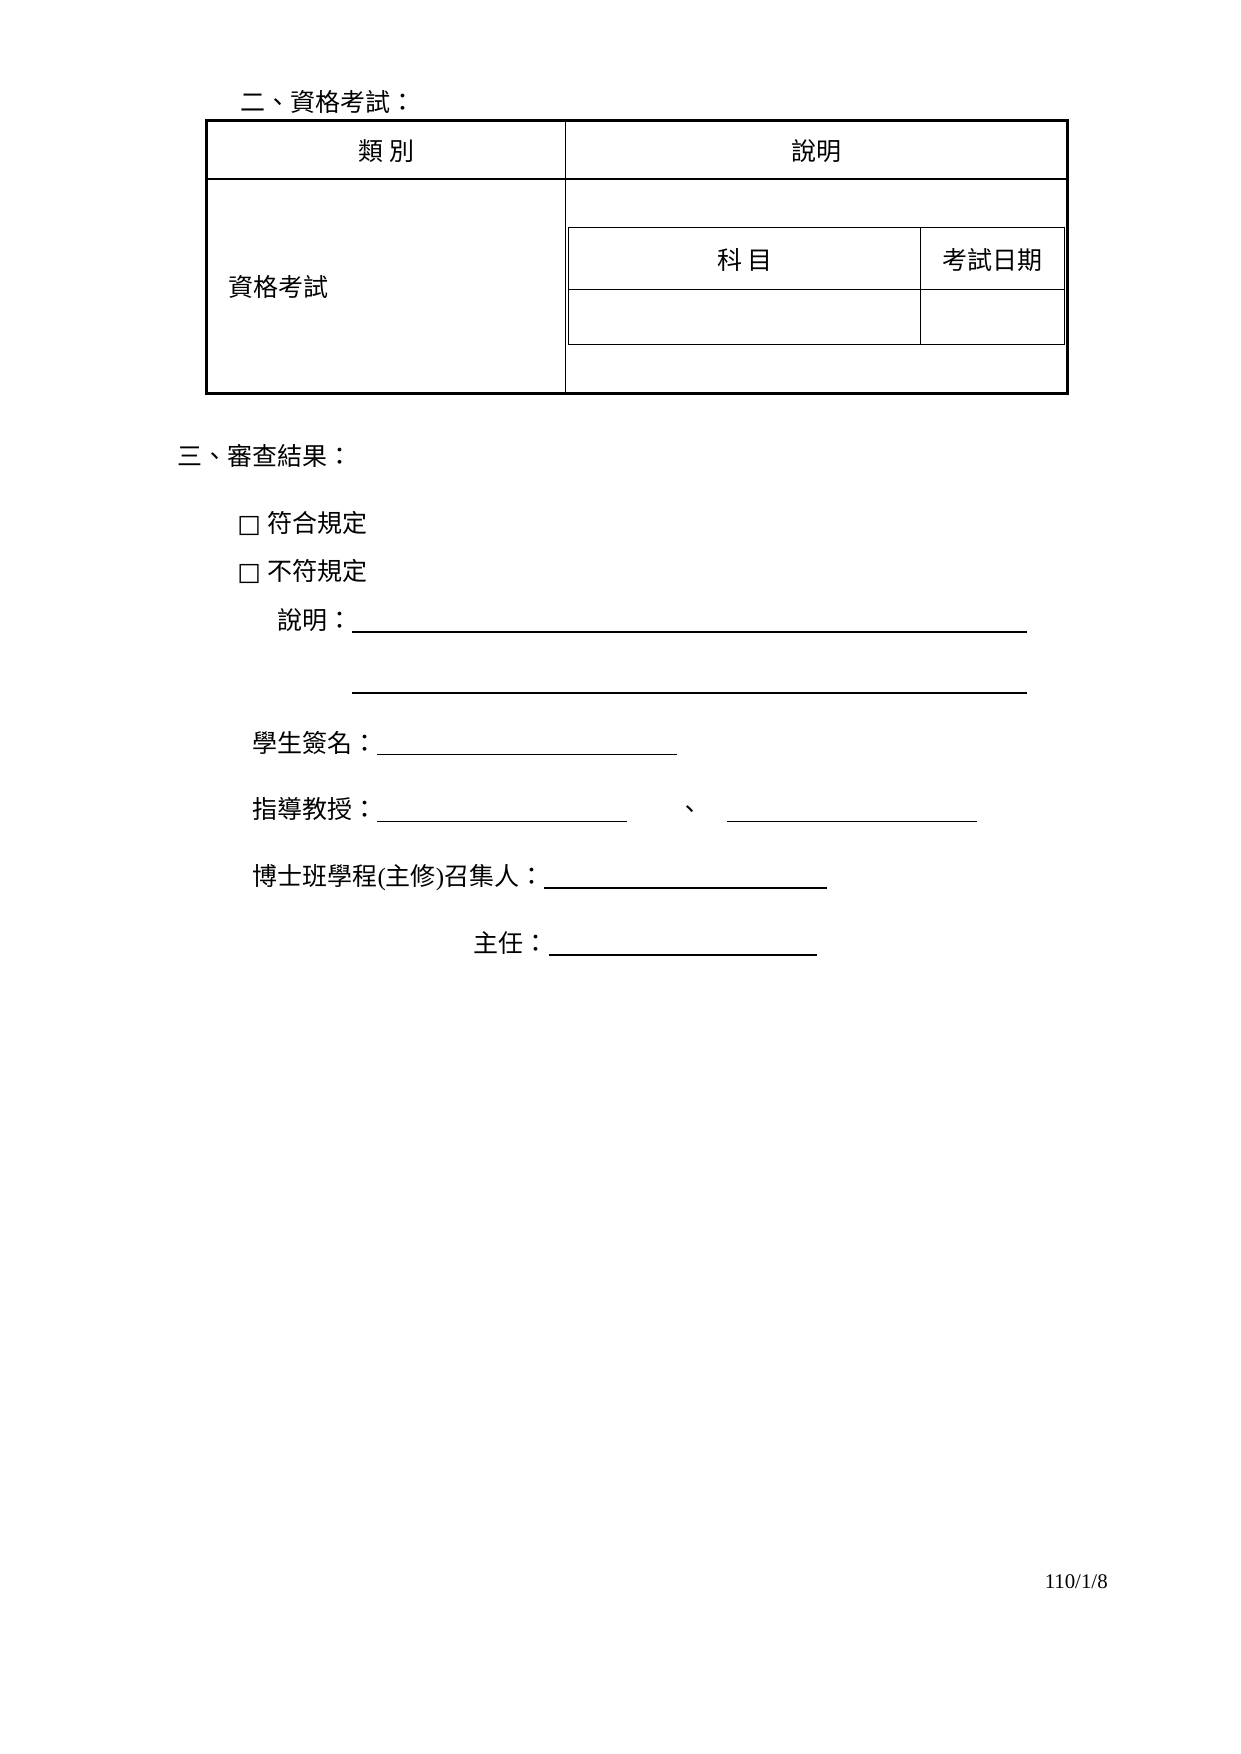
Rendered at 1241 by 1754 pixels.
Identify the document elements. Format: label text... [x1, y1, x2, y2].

table_cell 資格考試 [208, 180, 565, 392]
list 符合規定 [237, 503, 1107, 539]
text 三、審查結果： [177, 436, 1107, 472]
table_header 說明 [566, 122, 1066, 178]
text 博士班學程(主修)召集人： [252, 857, 1107, 893]
text 二、資格考試： [240, 83, 1107, 119]
text 110/1/8 [177, 1569, 1107, 1593]
text 指導教授： 、 [252, 790, 1107, 826]
text 學生簽名： [252, 723, 1107, 759]
list 不符規定 [237, 552, 1107, 588]
table_cell [566, 180, 1066, 392]
table_header 類 別 [208, 122, 565, 178]
text 說明： [227, 601, 1107, 637]
text 主任： [177, 924, 1107, 960]
